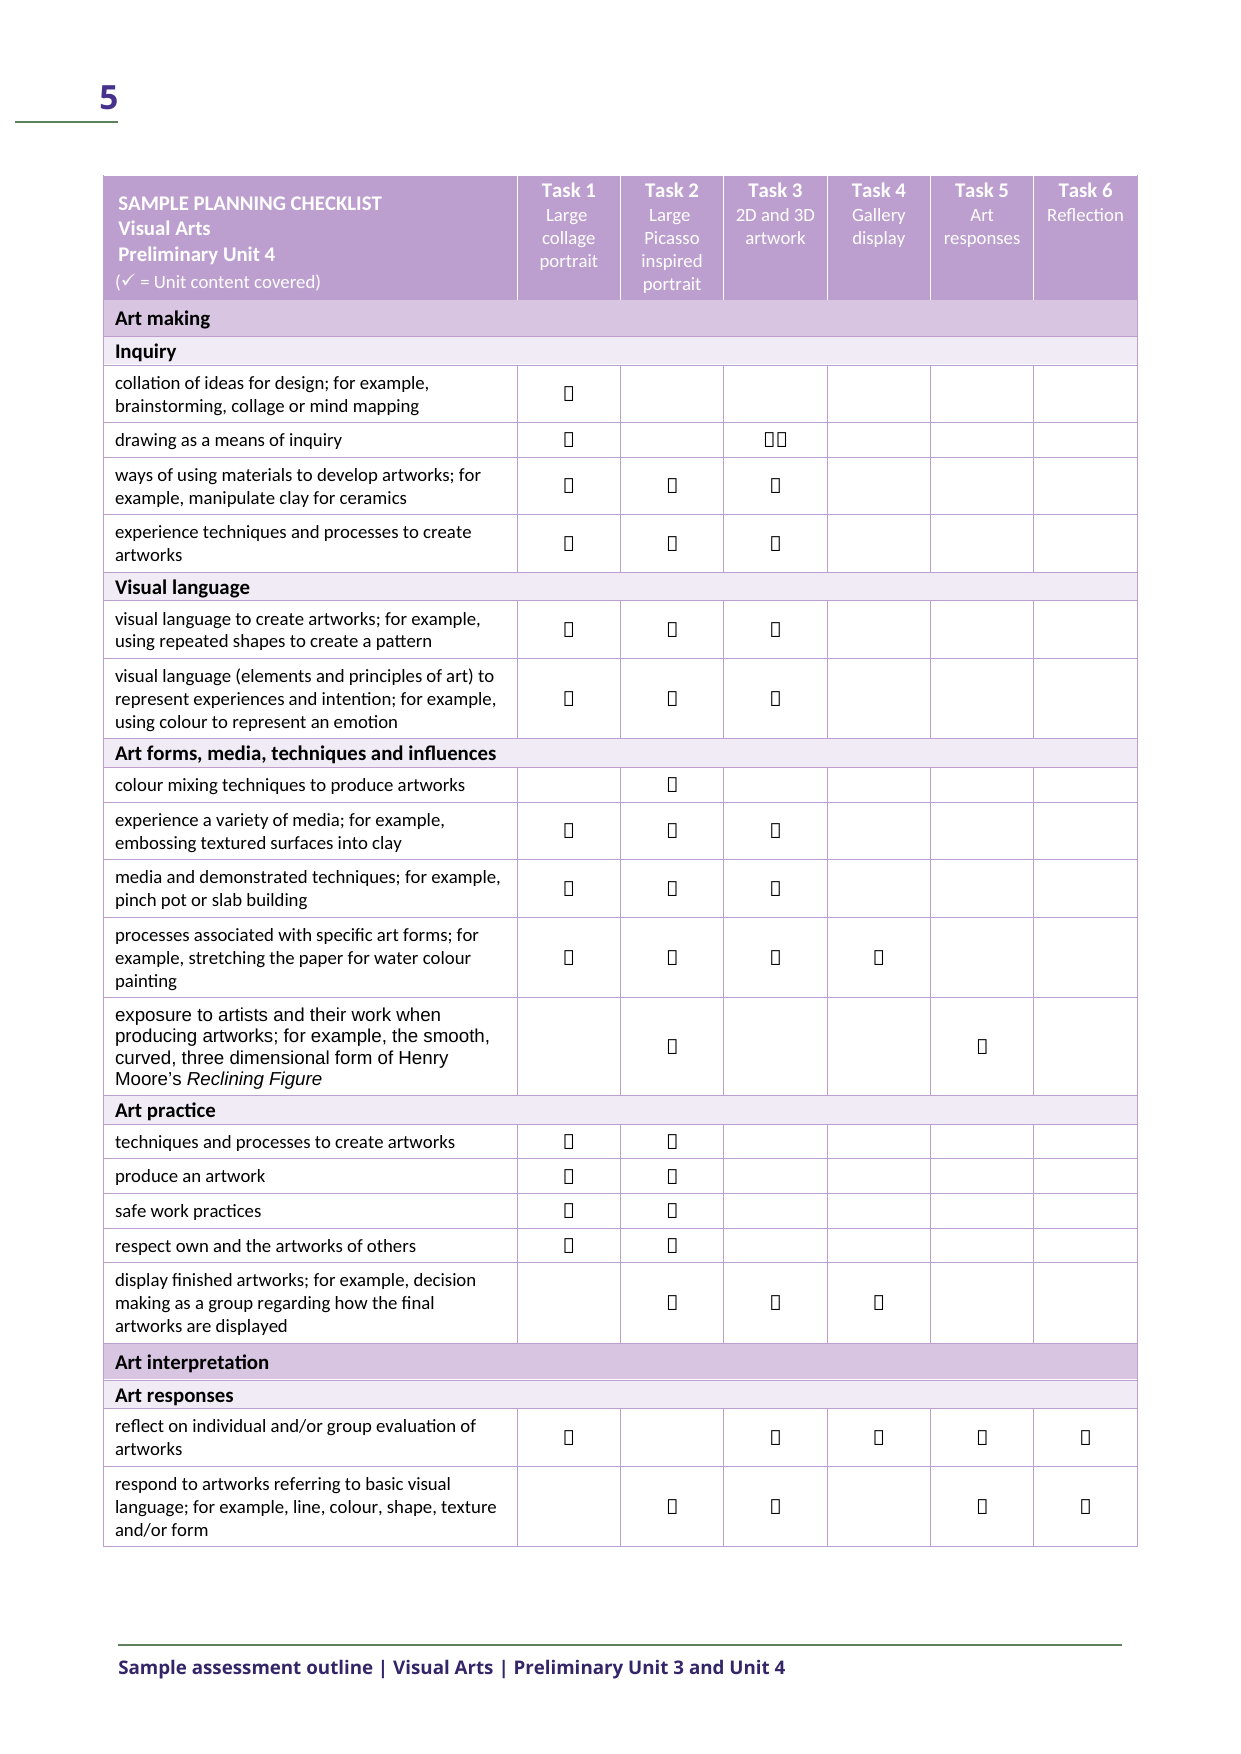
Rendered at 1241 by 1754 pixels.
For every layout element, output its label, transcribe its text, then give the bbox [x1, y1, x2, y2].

table_header Task 4 Gallery display [828, 176, 930, 299]
table_cell display finished artworks; for example, decision making as a group regarding how the final artworks are displayed [104, 1263, 517, 1342]
table_cell  [621, 1159, 723, 1193]
table_cell  [518, 458, 620, 514]
table_cell produce an artwork [104, 1159, 517, 1193]
table_cell Art interpretation [104, 1344, 1137, 1379]
table_cell [931, 458, 1033, 514]
table_cell [1034, 1194, 1137, 1227]
table_cell [931, 1125, 1033, 1158]
table_cell  [518, 918, 620, 997]
table_cell collation of ideas for design; for example, brainstorming, collage or mind mapping [104, 366, 517, 422]
table_cell [1034, 423, 1137, 457]
table_cell  [724, 918, 827, 997]
table_cell Visual language [104, 573, 1137, 600]
table_cell [828, 423, 930, 457]
table_cell [931, 768, 1033, 802]
table_cell [828, 659, 930, 738]
table_cell  [621, 918, 723, 997]
table_cell Art practice [104, 1096, 1137, 1124]
table_cell [1034, 366, 1137, 422]
table_cell  [621, 1194, 723, 1227]
table_cell Art making [104, 300, 1137, 336]
table_cell exposure to artists and their work when producing artworks; for example, the smooth, curved, three dimensional form of Henry Moore’s Reclining Figure [104, 998, 517, 1095]
table_cell safe work practices [104, 1194, 517, 1227]
table_cell [1034, 918, 1137, 997]
table_cell [931, 918, 1033, 997]
table_cell [1034, 458, 1137, 514]
table_cell processes associated with specific art forms; for example, stretching the paper for water colour painting [104, 918, 517, 997]
table_header Task 6 Reflection [1034, 176, 1137, 299]
table_cell [518, 768, 620, 802]
table_cell visual language (elements and principles of art) to represent experiences and intention; for example, using colour to represent an emotion [104, 659, 517, 738]
table_cell [518, 998, 620, 1095]
table_cell [1034, 1159, 1137, 1193]
table_cell Art responses [104, 1381, 1137, 1408]
table_cell [828, 601, 930, 658]
table_cell  [724, 860, 827, 917]
table_cell  [931, 1467, 1033, 1546]
table_cell  [1034, 1467, 1137, 1546]
table_cell drawing as a means of inquiry [104, 423, 517, 457]
table_cell [621, 423, 723, 457]
table_cell [518, 1263, 620, 1342]
table_cell [724, 1159, 827, 1193]
table_cell [931, 423, 1033, 457]
table_header Task 1 Large collage portrait [518, 176, 620, 299]
table_cell [828, 458, 930, 514]
table_cell colour mixing techniques to produce artworks [104, 768, 517, 802]
table_cell  [518, 1229, 620, 1262]
table_cell  [621, 659, 723, 738]
table_cell [1034, 860, 1137, 917]
table_cell  [518, 803, 620, 859]
table_cell  [621, 515, 723, 572]
table_cell [828, 1125, 930, 1158]
table_cell  [1034, 1409, 1137, 1466]
table_cell [1034, 1263, 1137, 1342]
table_cell  [828, 1263, 930, 1342]
table_header Task 2 Large Picasso inspired portrait [621, 176, 723, 299]
table_cell  [621, 860, 723, 917]
table_cell  [828, 918, 930, 997]
table_cell Art forms, media, techniques and influences [104, 739, 1137, 767]
table_cell  [724, 659, 827, 738]
table_cell [828, 768, 930, 802]
table_header Task 5 Art responses [931, 176, 1033, 299]
table_cell  [518, 1194, 620, 1227]
table_cell [724, 1229, 827, 1262]
table_cell  [724, 1409, 827, 1466]
table_cell [931, 803, 1033, 859]
table_cell  [621, 1467, 723, 1546]
table_cell experience a variety of media; for example, embossing textured surfaces into clay [104, 803, 517, 859]
table_cell [931, 1159, 1033, 1193]
table_header Task 3 2D and 3D artwork [724, 176, 827, 299]
table_cell [828, 1467, 930, 1546]
table_cell ways of using materials to develop artworks; for example, manipulate clay for ceramics [104, 458, 517, 514]
table_cell  [724, 423, 827, 457]
table_cell  [518, 423, 620, 457]
table_cell  [724, 601, 827, 658]
table_cell [1034, 803, 1137, 859]
table_cell [828, 860, 930, 917]
table_cell  [621, 998, 723, 1095]
table_cell [724, 1125, 827, 1158]
table_cell [724, 998, 827, 1095]
table_header SAMPLE PLANNING CHECKLIST Visual Arts Preliminary Unit 4 ( = Unit content covered) [104, 176, 517, 299]
table_cell [931, 515, 1033, 572]
table_cell reflect on individual and/or group evaluation of artworks [104, 1409, 517, 1466]
table_cell [724, 768, 827, 802]
table_cell  [724, 1467, 827, 1546]
table_cell  [724, 515, 827, 572]
table_cell [828, 366, 930, 422]
table_cell  [518, 860, 620, 917]
table_cell [931, 1194, 1033, 1227]
table_cell  [621, 458, 723, 514]
table_cell [828, 1229, 930, 1262]
table_cell respect own and the artworks of others [104, 1229, 517, 1262]
table_cell  [931, 998, 1033, 1095]
table_cell  [621, 1229, 723, 1262]
table_cell  [621, 803, 723, 859]
table_cell  [724, 1263, 827, 1342]
table_cell  [518, 659, 620, 738]
table_cell  [518, 515, 620, 572]
table_cell  [621, 1263, 723, 1342]
table_cell  [621, 601, 723, 658]
table_cell  [621, 768, 723, 802]
table_cell [828, 515, 930, 572]
table_cell [828, 803, 930, 859]
table_cell respond to artworks referring to basic visual language; for example, line, colour, shape, texture and/or form [104, 1467, 517, 1546]
table_cell media and demonstrated techniques; for example, pinch pot or slab building [104, 860, 517, 917]
table_cell [1034, 768, 1137, 802]
table_cell [1034, 998, 1137, 1095]
table_cell experience techniques and processes to create artworks [104, 515, 517, 572]
table_cell [724, 1194, 827, 1227]
table_cell [931, 860, 1033, 917]
table_cell [1034, 515, 1137, 572]
table_cell  [518, 1159, 620, 1193]
table_cell [1034, 601, 1137, 658]
table_cell [931, 659, 1033, 738]
table_cell visual language to create artworks; for example, using repeated shapes to create a pattern [104, 601, 517, 658]
table_cell [828, 1159, 930, 1193]
table_cell  [518, 1125, 620, 1158]
table_cell  [518, 601, 620, 658]
table_cell  [621, 1125, 723, 1158]
table_cell [1034, 1229, 1137, 1262]
table_cell  [518, 1409, 620, 1466]
table_cell [1034, 659, 1137, 738]
table_cell [828, 998, 930, 1095]
table_cell  [724, 803, 827, 859]
table_cell  [518, 366, 620, 422]
table_cell Inquiry [104, 337, 1137, 364]
table_cell [1034, 1125, 1137, 1158]
table_cell [621, 366, 723, 422]
table_cell [931, 366, 1033, 422]
table_cell [724, 366, 827, 422]
table_cell  [828, 1409, 930, 1466]
table_cell [621, 1409, 723, 1466]
table_cell  [931, 1409, 1033, 1466]
table_cell techniques and processes to create artworks [104, 1125, 517, 1158]
table_cell  [724, 458, 827, 514]
table_cell [931, 601, 1033, 658]
table_cell [931, 1263, 1033, 1342]
table_cell [828, 1194, 930, 1227]
table_cell [518, 1467, 620, 1546]
table_cell [931, 1229, 1033, 1262]
